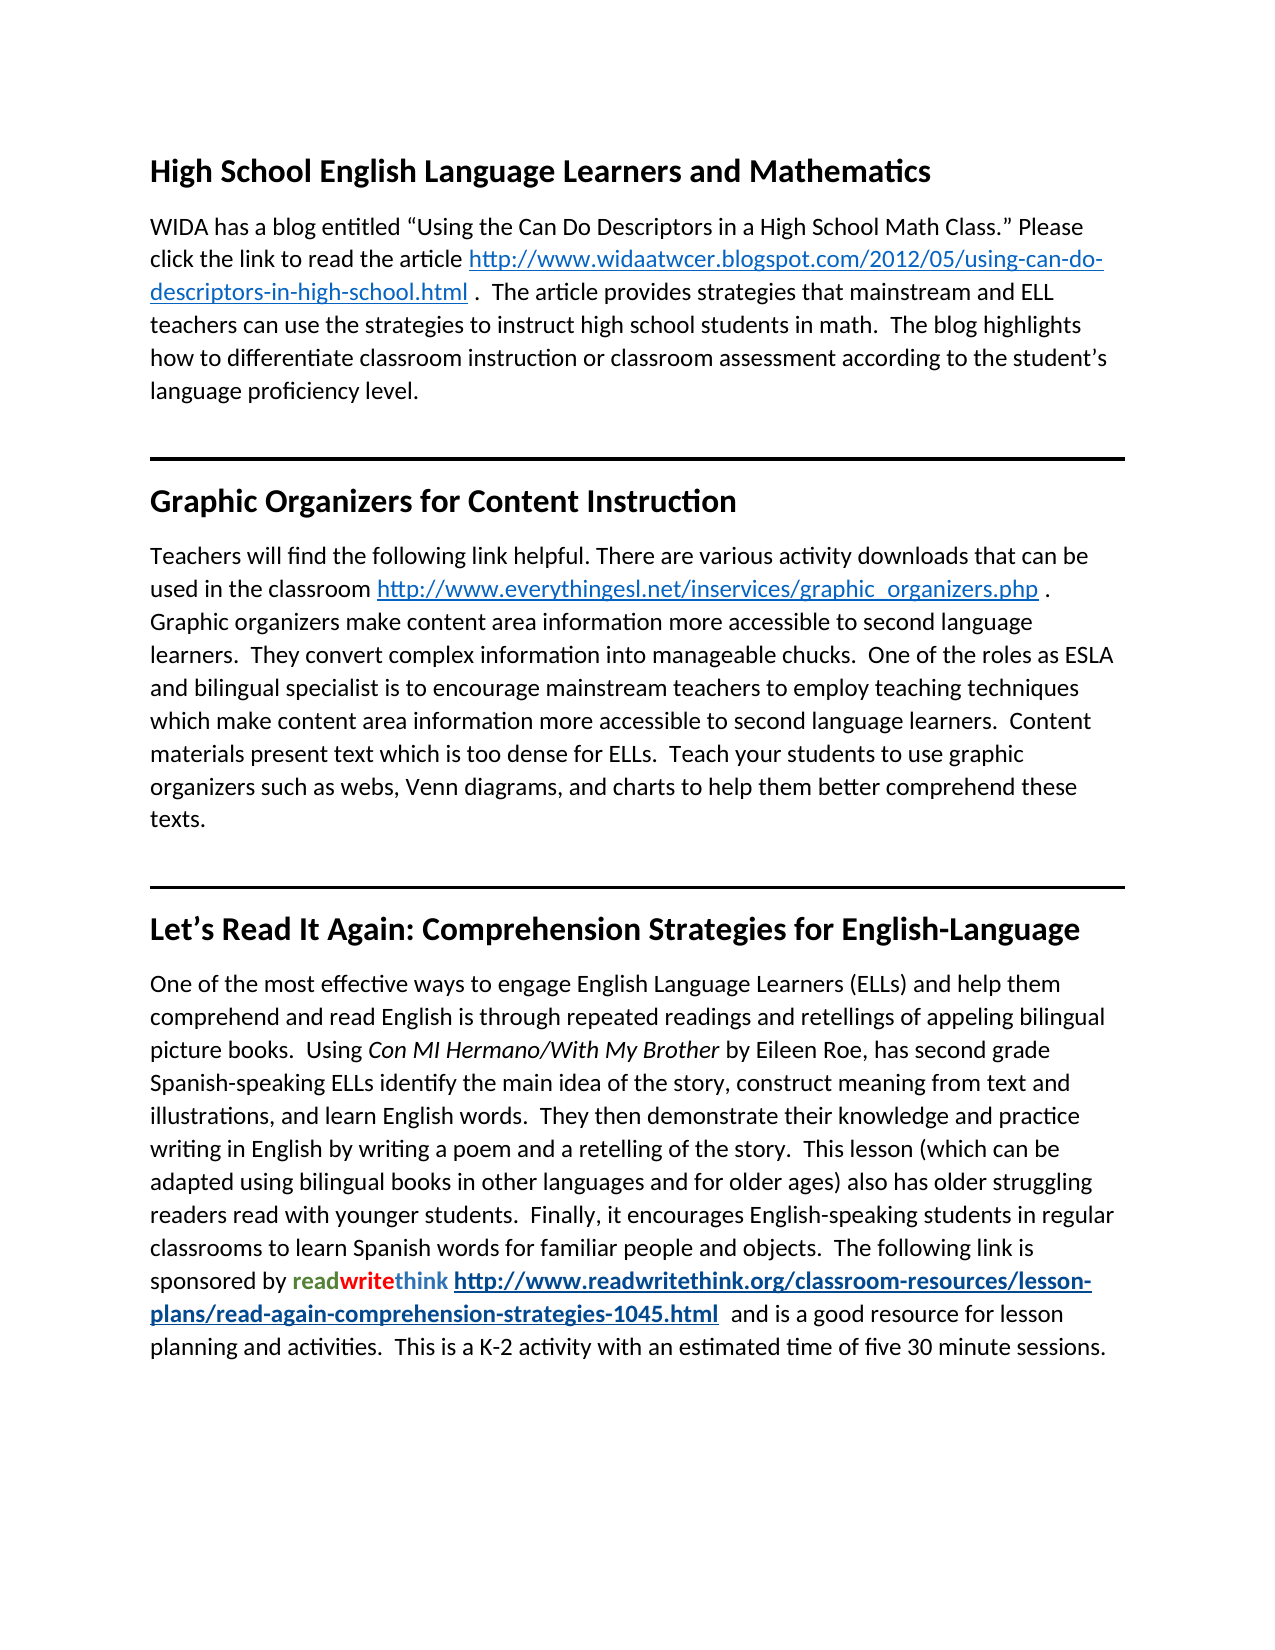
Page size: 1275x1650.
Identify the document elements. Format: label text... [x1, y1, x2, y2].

text WIDA has a blog entitled “Using the Can Do Descriptors in a High School Math Class.” Please click the link to read the article http://www.widaatwcer.blogspot.com/2012/05/using-can-do-descriptors-in-high-school.html . The article provides strategies that mainstream and ELL teachers can use the strategies to instruct high school students in math. The blog highlights how to differentiate classroom instruction or classroom assessment according to the student’s language proficiency level. [150, 211, 1125, 406]
text Teachers will find the following link helpful. There are various activity downloads that can be used in the classroom http://www.everythingesl.net/inservices/graphic_organizers.php . Graphic organizers make content area information more accessible to second language learners. They convert complex information into manageable chucks. One of the roles as ESLA and bilingual specialist is to encourage mainstream teachers to employ teaching techniques which make content area information more accessible to second language learners. Content materials present text which is too dense for ELLs. Teach your students to use graphic organizers such as webs, Venn diagrams, and charts to help them better comprehend these texts. [150, 540, 1125, 834]
text One of the most effective ways to engage English Language Learners (ELLs) and help them comprehend and read English is through repeated readings and retellings of appeling bilingual picture books. Using Con MI Hermano/With My Brother by Eileen Roe, has second grade Spanish-speaking ELLs identify the main idea of the story, construct meaning from text and illustrations, and learn English words. They then demonstrate their knowledge and practice writing in English by writing a poem and a retelling of the story. This lesson (which can be adapted using bilingual books in other languages and for older ages) also has older struggling readers read with younger students. Finally, it encourages English-speaking students in regular classrooms to learn Spanish words for familiar people and objects. The following link is sponsored by readwritethink http://www.readwritethink.org/classroom-resources/lesson-plans/read-again-comprehension-strategies-1045.html and is a good resource for lesson planning and activities. This is a K-2 activity with an estimated time of five 30 minute sessions. [150, 968, 1125, 1361]
text High School English Language Learners and Mathematics [150, 150, 1125, 191]
text Let’s Read It Again: Comprehension Strategies for English-Language [150, 908, 1125, 949]
text Graphic Organizers for Content Instruction [150, 479, 1125, 520]
